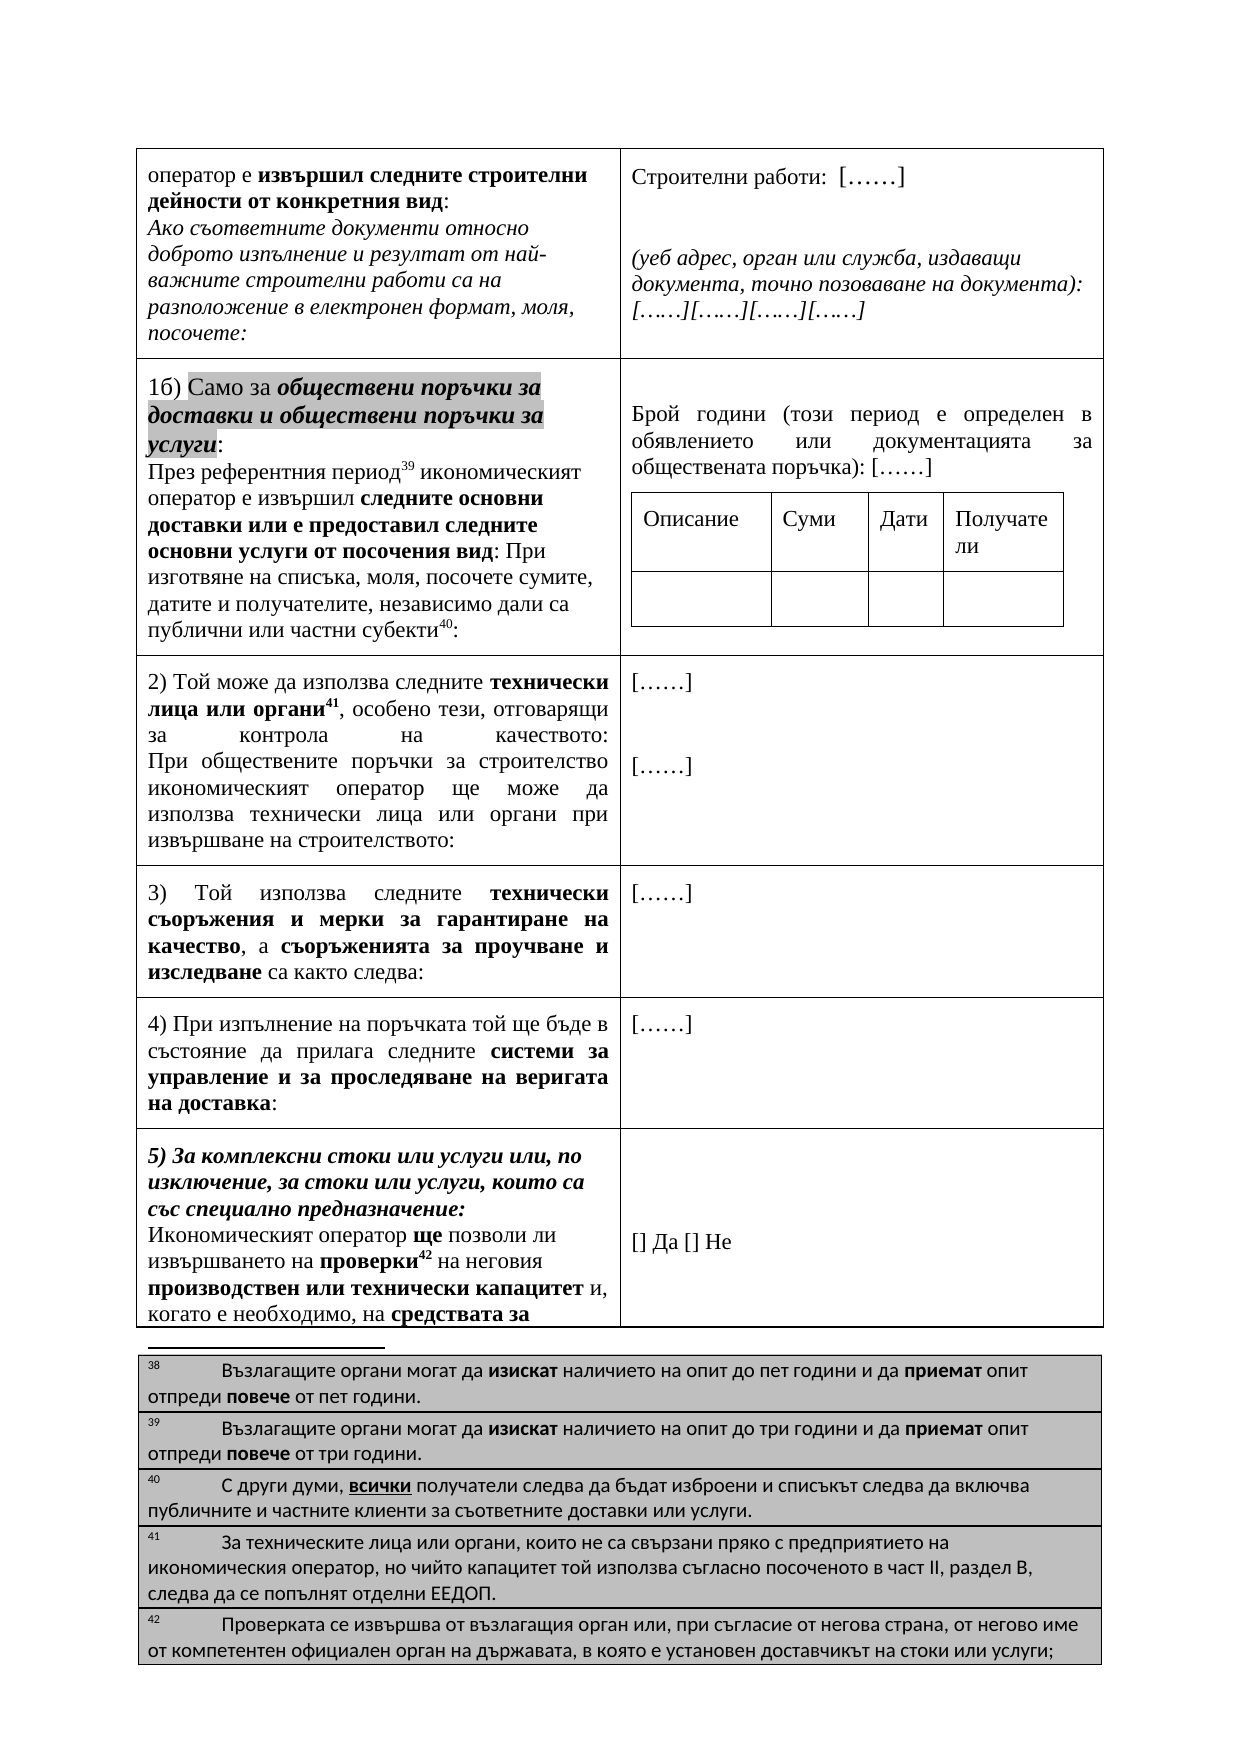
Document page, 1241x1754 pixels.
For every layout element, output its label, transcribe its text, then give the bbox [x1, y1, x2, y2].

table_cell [137, 149, 620, 358]
table_cell 1б) Само за обществени поръчки за доставки и обществени поръчки за услуги: През референтния период икономическият оператор е извършил следните основни доставки или е предоставил следните основни услуги от посочения вид: При изготвяне на списъка, моля, посочете сумите, датите и получателите, независимо дали са публични или частни субекти: [137, 359, 620, 655]
table_cell Брой години (този период е определен в обявлението или документацията за обществената поръчка): [……] [621, 359, 1103, 655]
table_cell [……] [621, 998, 1103, 1128]
table_cell 4) При изпълнение на поръчката той ще бъде в състояние да прилага следните системи за управление и за проследяване на веригата на доставка: [137, 998, 620, 1128]
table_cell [621, 149, 1103, 358]
table_cell [……] [……] [621, 656, 1103, 865]
table_cell [] Да [] Не [621, 1129, 1103, 1326]
table_cell 3) Той използва следните технически съоръжения и мерки за гарантиране на качество, а съоръженията за проучване и изследване са както следва: [137, 866, 620, 997]
table_cell 2) Той може да използва следните технически лица или органи, особено тези, отговарящи за контрола на качеството: При обществените поръчки за строителство икономическият оператор ще може да използва технически лица или органи при извършване на строителството: [137, 656, 620, 865]
table_cell [……] [621, 866, 1103, 997]
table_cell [137, 1129, 620, 1326]
